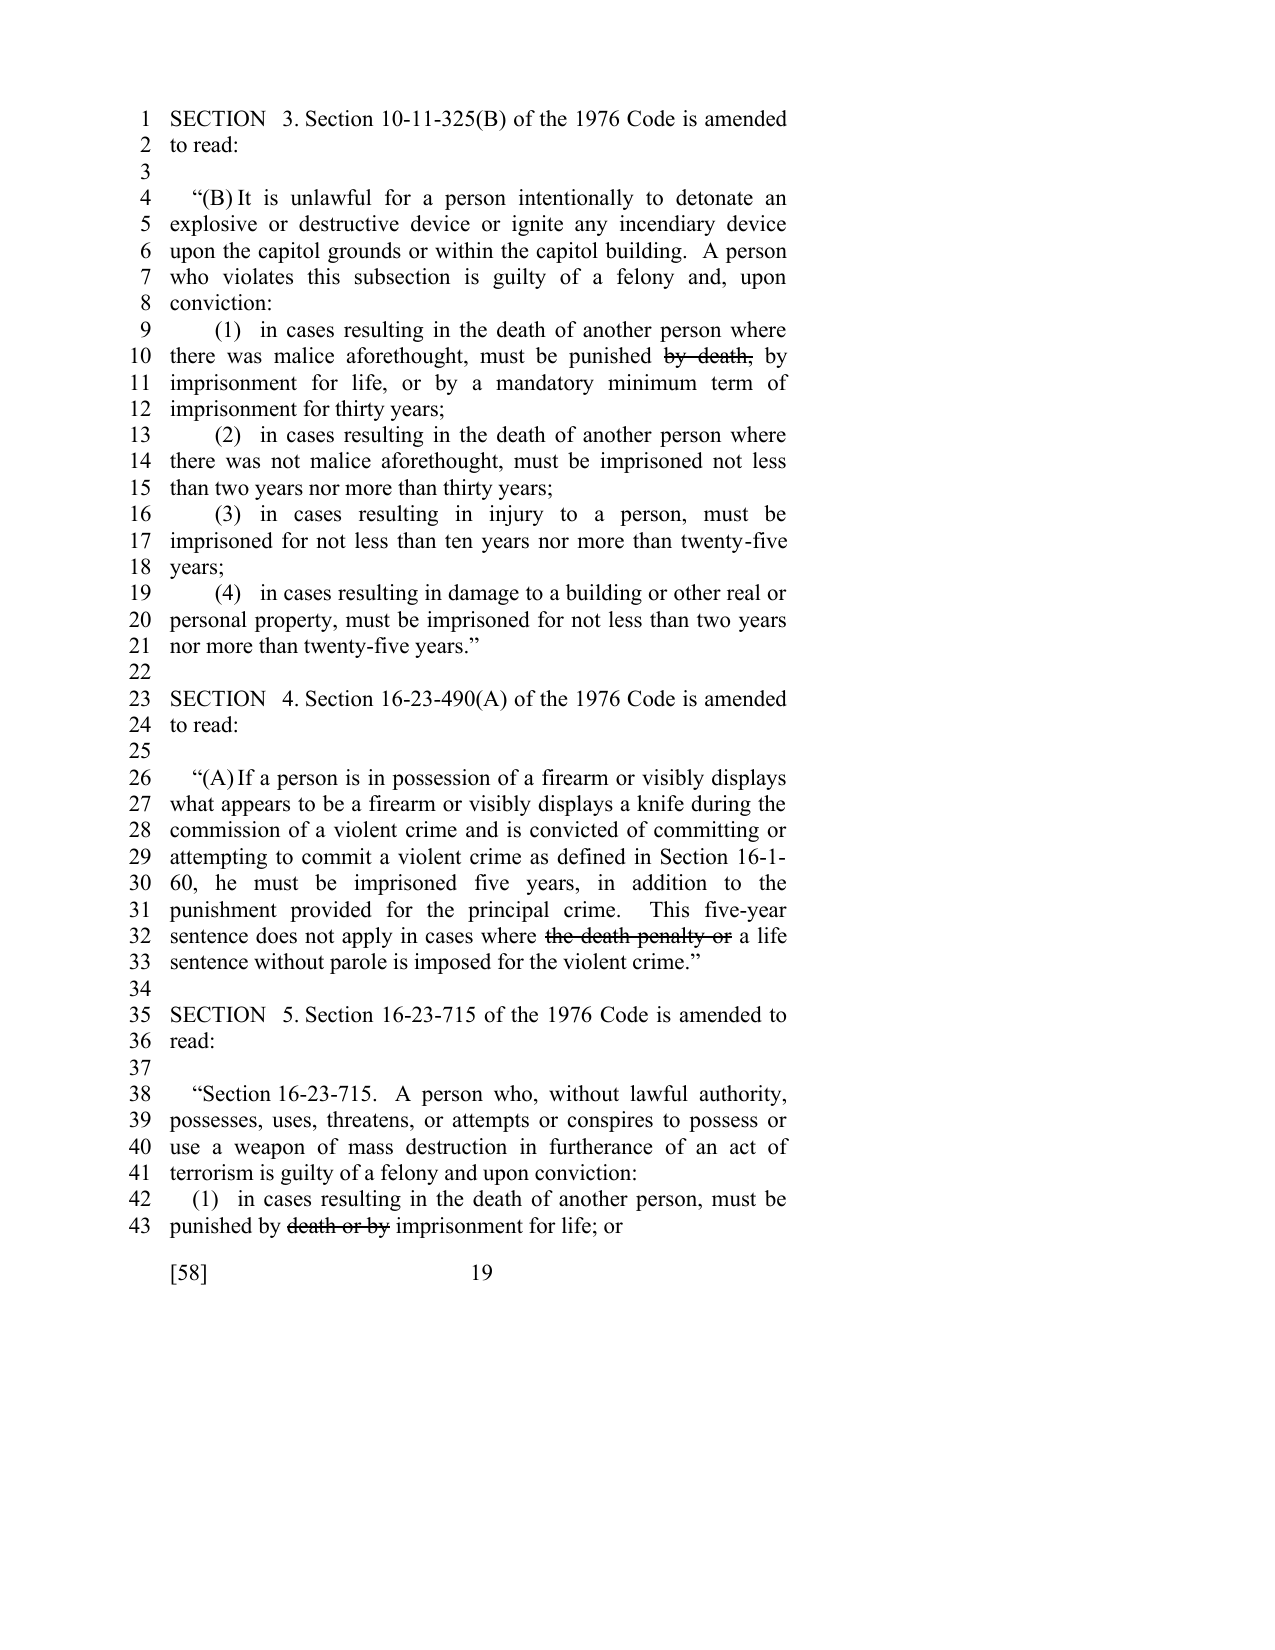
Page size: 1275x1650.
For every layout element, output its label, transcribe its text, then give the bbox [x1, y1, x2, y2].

text “Section 16-23-715. A person who, without lawful authority, possesses, uses, threatens, or attempts or conspires to possess or use a weapon of mass destruction in furtherance of an act of terrorism is guilty of a felony and upon conviction: [169, 1080, 787, 1186]
text SECTION 5. Section 16-23-715 of the 1976 Code is amended to read: [169, 1001, 787, 1054]
text (1) in cases resulting in the death of another person where there was malice aforethought, must be punished by death, by imprisonment for life, or by a mandatory minimum term of imprisonment for thirty years; [169, 316, 787, 421]
text “(A) If a person is in possession of a firearm or visibly displays what appears to be a firearm or visibly displays a knife during the commission of a violent crime and is convicted of committing or attempting to commit a violent crime as defined in Section 16-1-60, he must be imprisoned five years, in addition to the punishment provided for the principal crime. This five-year sentence does not apply in cases where the death penalty or a life sentence without parole is imposed for the violent crime.” [169, 764, 787, 975]
text (4) in cases resulting in damage to a building or other real or personal property, must be imprisoned for not less than two years nor more than twenty-five years.” [169, 579, 787, 658]
text (1) in cases resulting in the death of another person, must be punished by death or by imprisonment for life; or [169, 1186, 787, 1238]
text SECTION 3. Section 10-11-325(B) of the 1976 Code is amended to read: [169, 105, 787, 158]
text (2) in cases resulting in the death of another person where there was not malice aforethought, must be imprisoned not less than two years nor more than thirty years; [169, 421, 787, 500]
text (3) in cases resulting in injury to a person, must be imprisoned for not less than ten years nor more than twenty-five years; [169, 500, 787, 579]
text SECTION 4. Section 16-23-490(A) of the 1976 Code is amended to read: [169, 685, 787, 737]
text “(B) It is unlawful for a person intentionally to detonate an explosive or destructive device or ignite any incendiary device upon the capitol grounds or within the capitol building. A person who violates this subsection is guilty of a felony and, upon conviction: [169, 184, 787, 316]
